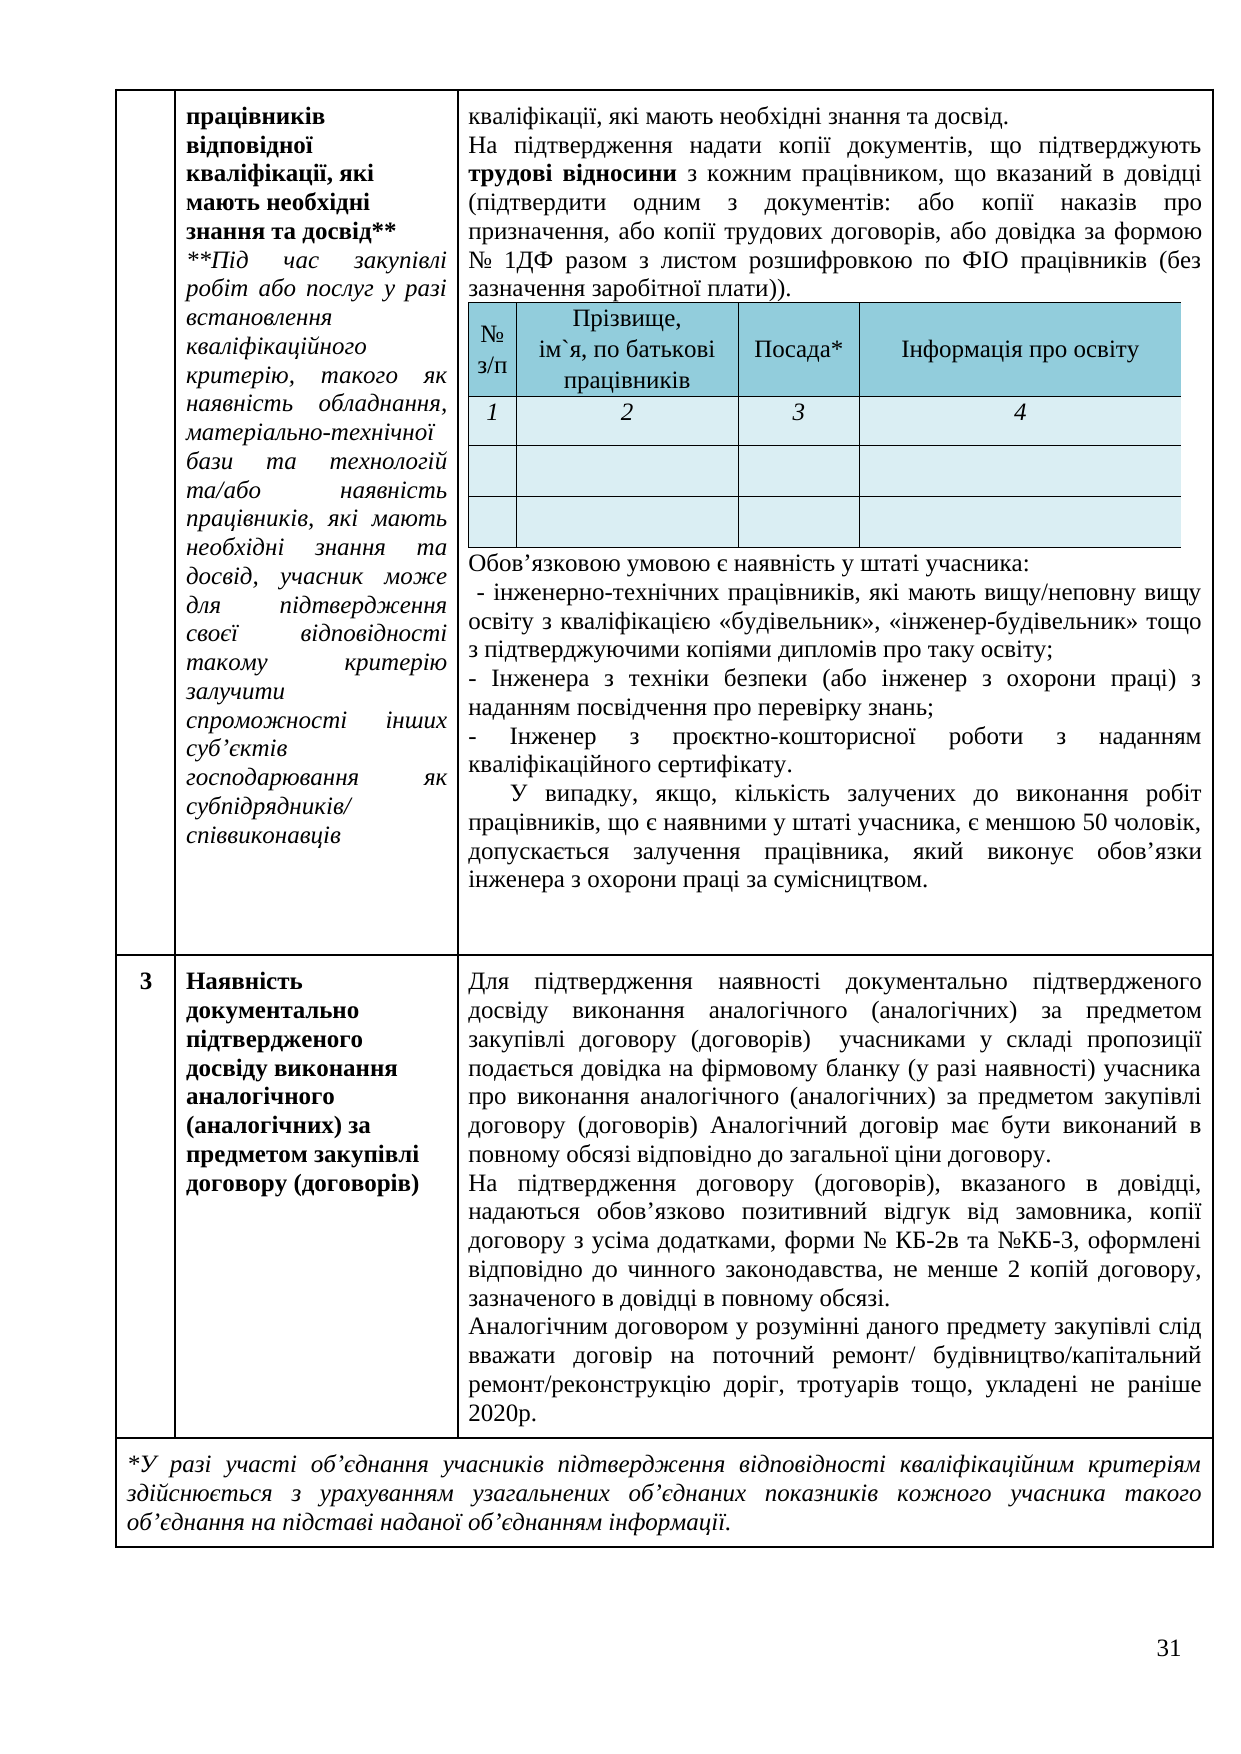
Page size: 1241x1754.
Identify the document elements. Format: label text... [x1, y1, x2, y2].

table_cell *У разі участі об’єднання учасників підтвердження відповідності кваліфікаційним критеріям здійснюється з урахуванням узагальнених об’єднаних показників кожного учасника такого об’єднання на підставі наданої об’єднанням інформації. [117, 1439, 1212, 1546]
table_cell 3 [117, 956, 174, 1437]
table_cell 2 [117, 91, 174, 954]
table_cell Наявність документально підтвердженого досвіду виконання аналогічного (аналогічних) за предметом закупівлі договору (договорів) [176, 956, 457, 1437]
table_cell Для підтвердження наявності документально підтвердженого досвіду виконання аналогічного (аналогічних) за предметом закупівлі договору (договорів) учасниками у складі пропозиції подається довідка на фірмовому бланку (у разі наявності) учасника про виконання аналогічного (аналогічних) за предметом закупівлі договору (договорів) Аналогічний договір має бути виконаний в повному обсязі відповідно до загальної ціни договору. На підтвердження договору (договорів), вказаного в довідці, надаються обов’язково позитивний відгук від замовника, копії договору з усіма додатками, форми № КБ-2в та №КБ-3, оформлені відповідно до чинного законодавства, не менше 2 копій договору, зазначеного в довідці в повному обсязі. Аналогічним договором у розумінні даного предмету закупівлі слід вважати договір на поточний ремонт/ будівництво/капітальний ремонт/реконструкцію доріг, тротуарів тощо, укладені не раніше 2020р. [459, 956, 1212, 1437]
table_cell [459, 91, 1212, 954]
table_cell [176, 91, 457, 954]
